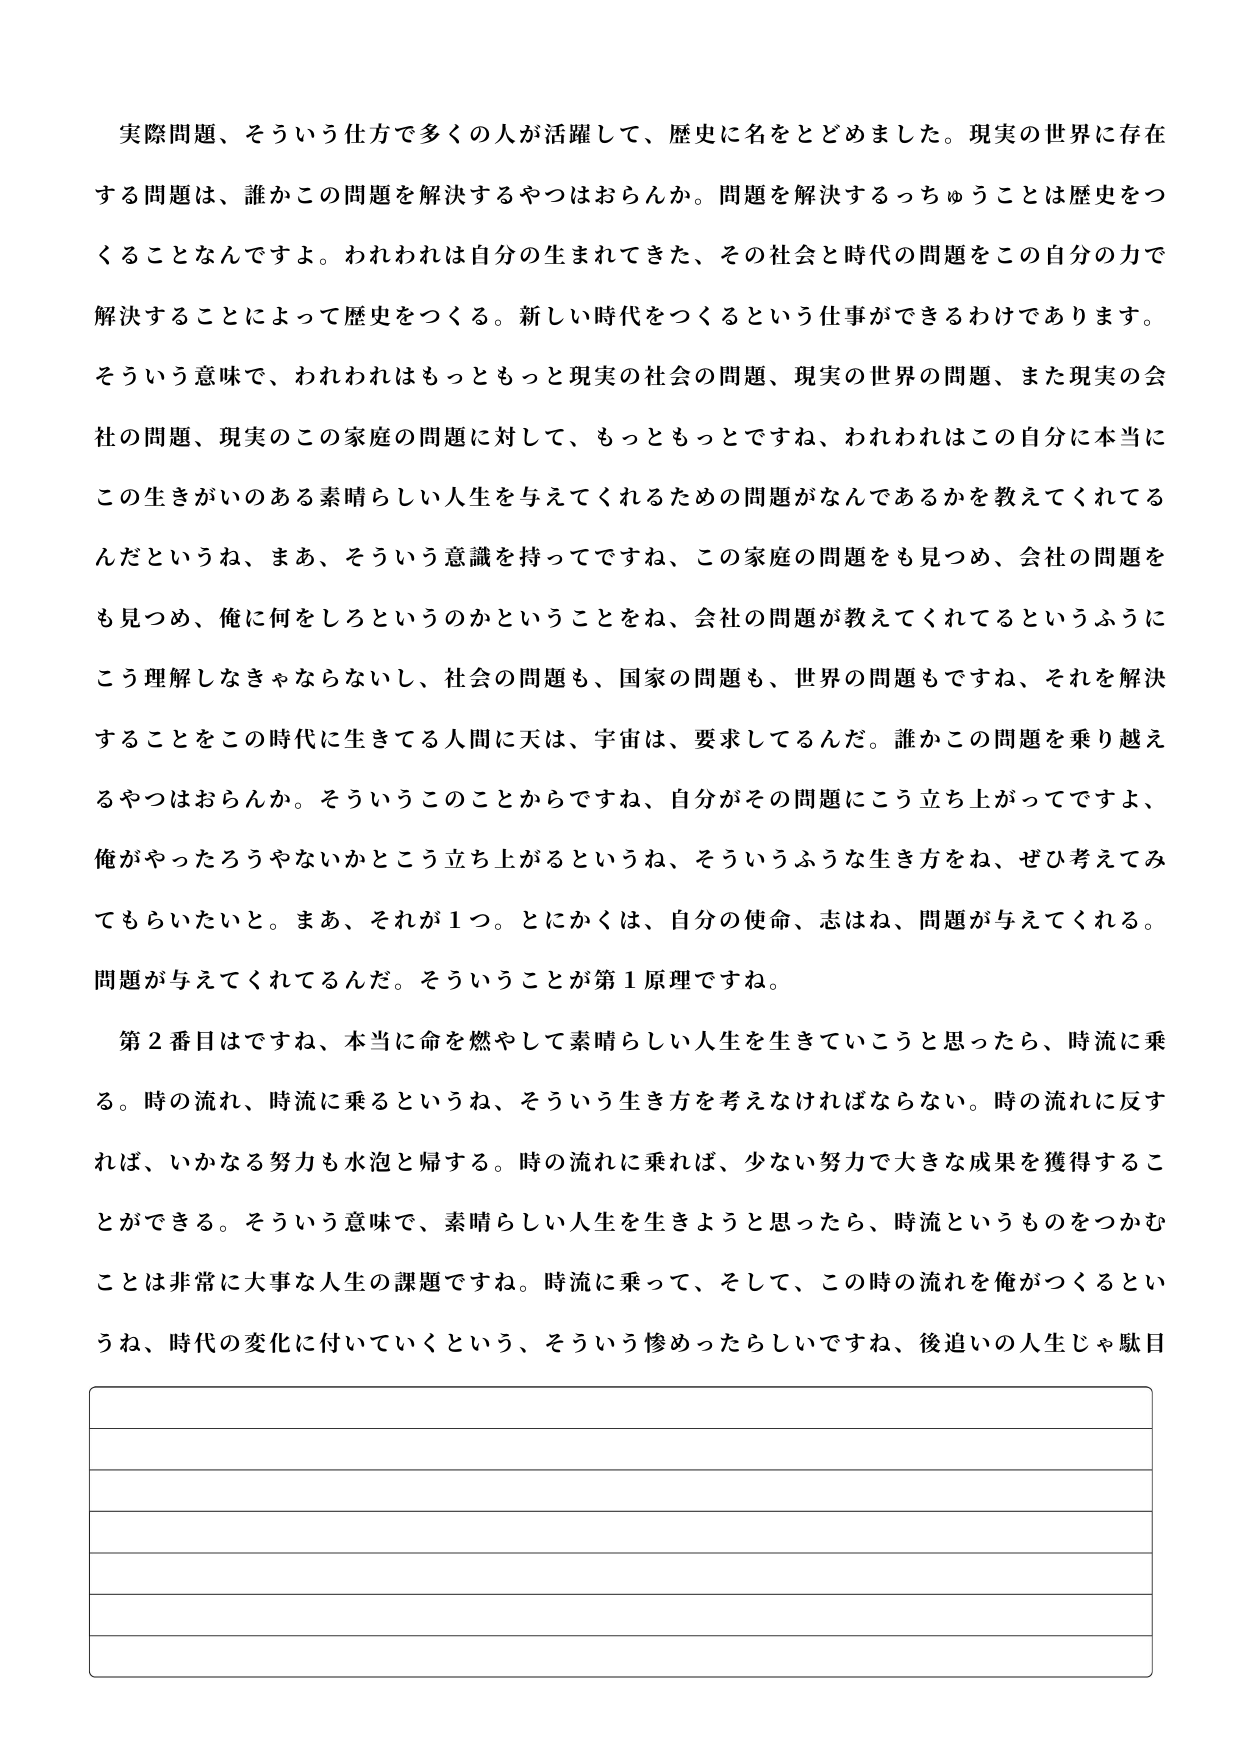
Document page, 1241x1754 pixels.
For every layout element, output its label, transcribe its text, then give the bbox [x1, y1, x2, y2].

picture [88, 1386, 1153, 1678]
text 実際問題、そういう仕方で多くの人が活躍して、歴史に名をとどめました。現実の世界に存在する問題は、誰かこの問題を解決するやつはおらんか。問題を解決するっちゅうことは歴史をつくることなんですよ。われわれは自分の生まれてきた、その社会と時代の問題をこの自分の力で解決することによって歴史をつくる。新しい時代をつくるという仕事ができるわけであります。そういう意味で、われわれはもっともっと現実の社会の問題、現実の世界の問題、また現実の会社の問題、現実のこの家庭の問題に対して、もっともっとですね、われわれはこの自分に本当にこの生きがいのある素晴らしい人生を与えてくれるための問題がなんであるかを教えてくれてるんだというね、まあ、そういう意識を持ってですね、この家庭の問題をも見つめ、会社の問題をも見つめ、俺に何をしろというのかということをね、会社の問題が教えてくれてるというふうにこう理解しなきゃならないし、社会の問題も、国家の問題も、世界の問題もですね、それを解決することをこの時代に生きてる人間に天は、宇宙は、要求してるんだ。誰かこの問題を乗り越えるやつはおらんか。そういうこのことからですね、自分がその問題にこう立ち上がってですよ、俺がやったろうやないかとこう立ち上がるというね、そういうふうな生き方をね、ぜひ考えてみてもらいたいと。まあ、それが１つ。とにかくは、自分の使命、志はね、問題が与えてくれる。問題が与えてくれてるんだ。そういうことが第１原理ですね。 [94, 103, 1169, 1009]
